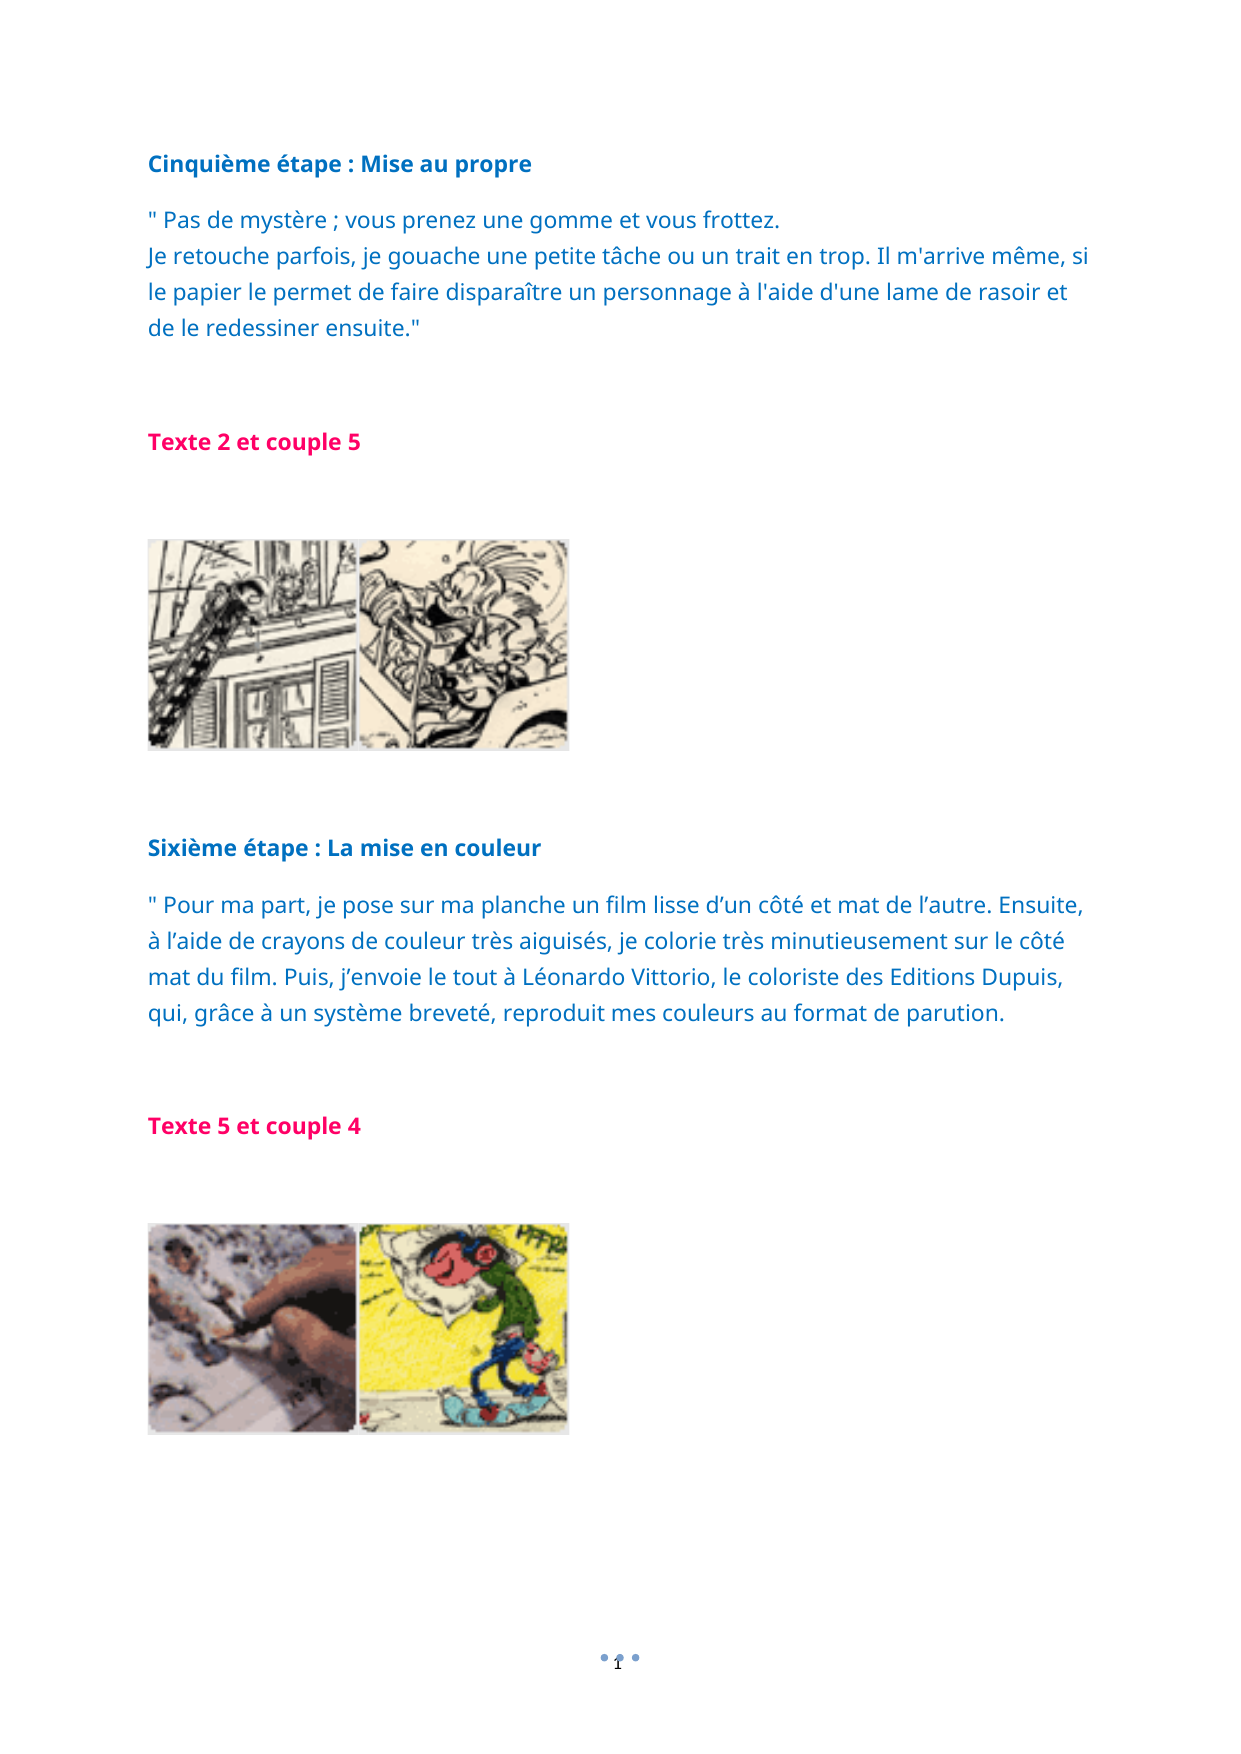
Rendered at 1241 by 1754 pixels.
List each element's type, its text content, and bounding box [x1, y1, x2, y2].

text Sixième étape : La mise en couleur [148, 832, 1093, 863]
text Texte 5 et couple 4 [148, 1110, 1093, 1141]
picture [147, 539, 570, 751]
text " Pas de mystère ; vous prenez une gomme et vous frottez. Je retouche parfois, je gouache une petite tâche ou un trait en trop. Il m'arrive même, si le papier le permet de faire disparaître un personnage à l'aide d'une lame de rasoir et de le redessiner ensuite." [148, 204, 1093, 343]
text Texte 2 et couple 5 [148, 426, 1093, 457]
text " Pour ma part, je pose sur ma planche un film lisse d’un côté et mat de l’autre. Ensuite, à l’aide de crayons de couleur très aiguisés, je colorie très minutieusement sur le côté mat du film. Puis, j’envoie le tout à Léonardo Vittorio, le coloriste des Editions Dupuis, qui, grâce à un système breveté, reproduit mes couleurs au format de parution. [148, 889, 1093, 1028]
picture [147, 1223, 570, 1435]
text Cinquième étape : Mise au propre [148, 148, 1093, 179]
